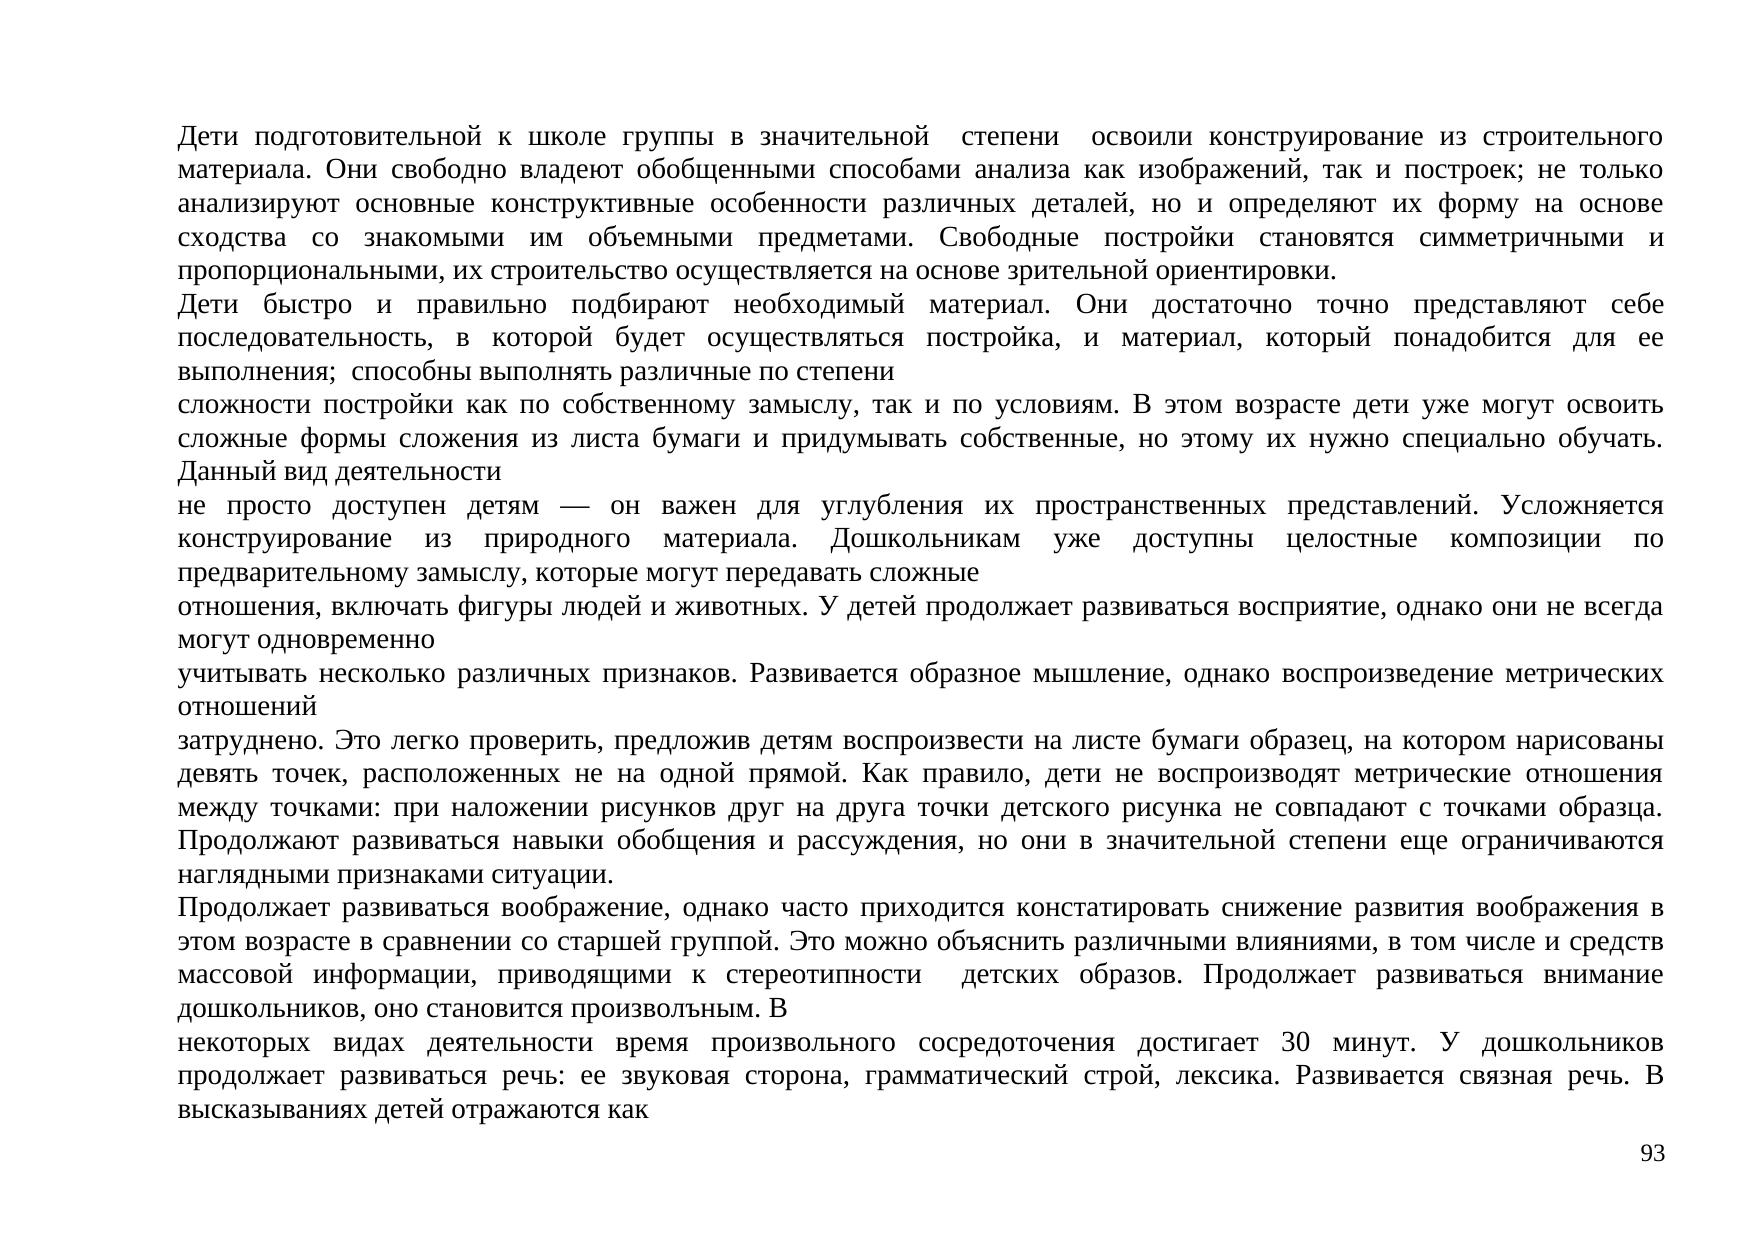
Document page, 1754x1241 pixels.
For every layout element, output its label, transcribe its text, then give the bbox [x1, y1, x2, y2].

text затруднено. Это легко проверить, предложив детям воспроизвести на листе бумаги образец, на котором нарисованы девять точек, расположенных не на одной прямой. Как правило, дети не воспроизводят метрические отношения между точками: при наложении рисунков друг на друга точки детского рисунка не совпадают с точками образца. Продолжают развиваться навыки обобщения и рассуждения, но они в значительной степени еще ограничиваются наглядными признаками ситуации. [177, 722, 1665, 889]
text некоторых видах деятельности время произвольного сосредоточения достигает 30 минут. У дошкольников продолжает развиваться речь: ее звуковая сторона, грамматический строй, лексика. Развивается связная речь. В высказываниях детей отражаются как [177, 1024, 1665, 1124]
text отношения, включать фигуры людей и животных. У детей продолжает развиваться восприятие, однако они не всегда могут одновременно [177, 588, 1665, 655]
text Дети быстро и правильно подбирают необходимый материал. Они достаточно точно представляют себе последовательность, в которой будет осуществляться постройка, и материал, который понадобится для ее выполнения; способны выполнять различные по степени [177, 286, 1665, 386]
text учитывать несколько различных признаков. Развивается образное мышление, однако воспроизведение метрических отношений [177, 655, 1665, 722]
text Продолжает развиваться воображение, однако часто приходится констатировать снижение развития воображения в этом возрасте в сравнении со старшей группой. Это можно объяснить различными влияниями, в том числе и средств массовой информации, приводящими к стереотипности детских образов. Продолжает развиваться внимание дошкольников, оно становится произволъным. В [177, 889, 1665, 1024]
text не просто доступен детям — он важен для углубления их пространственных представлений. Усложняется конструирование из природного материала. Дошкольникам уже доступны целостные композиции по предварительному замыслу, которые могут передавать сложные [177, 487, 1665, 588]
text сложности постройки как по собственному замыслу, так и по условиям. В этом возрасте дети уже могут освоить сложные формы сложения из листа бумаги и придумывать собственные, но этому их нужно специально обучать. Данный вид деятельности [177, 386, 1665, 487]
text Дети подготовительной к школе группы в значительной степени освоили конструирование из строительного материала. Они свободно владеют обобщенными способами анализа как изображений, так и построек; не только анализируют основные конструктивные особенности различных деталей, но и определяют их форму на основе сходства со знакомыми им объемными предметами. Свободные постройки становятся симметричными и пропорциональными, их строительство осуществляется на основе зрительной ориентировки. [177, 118, 1665, 286]
